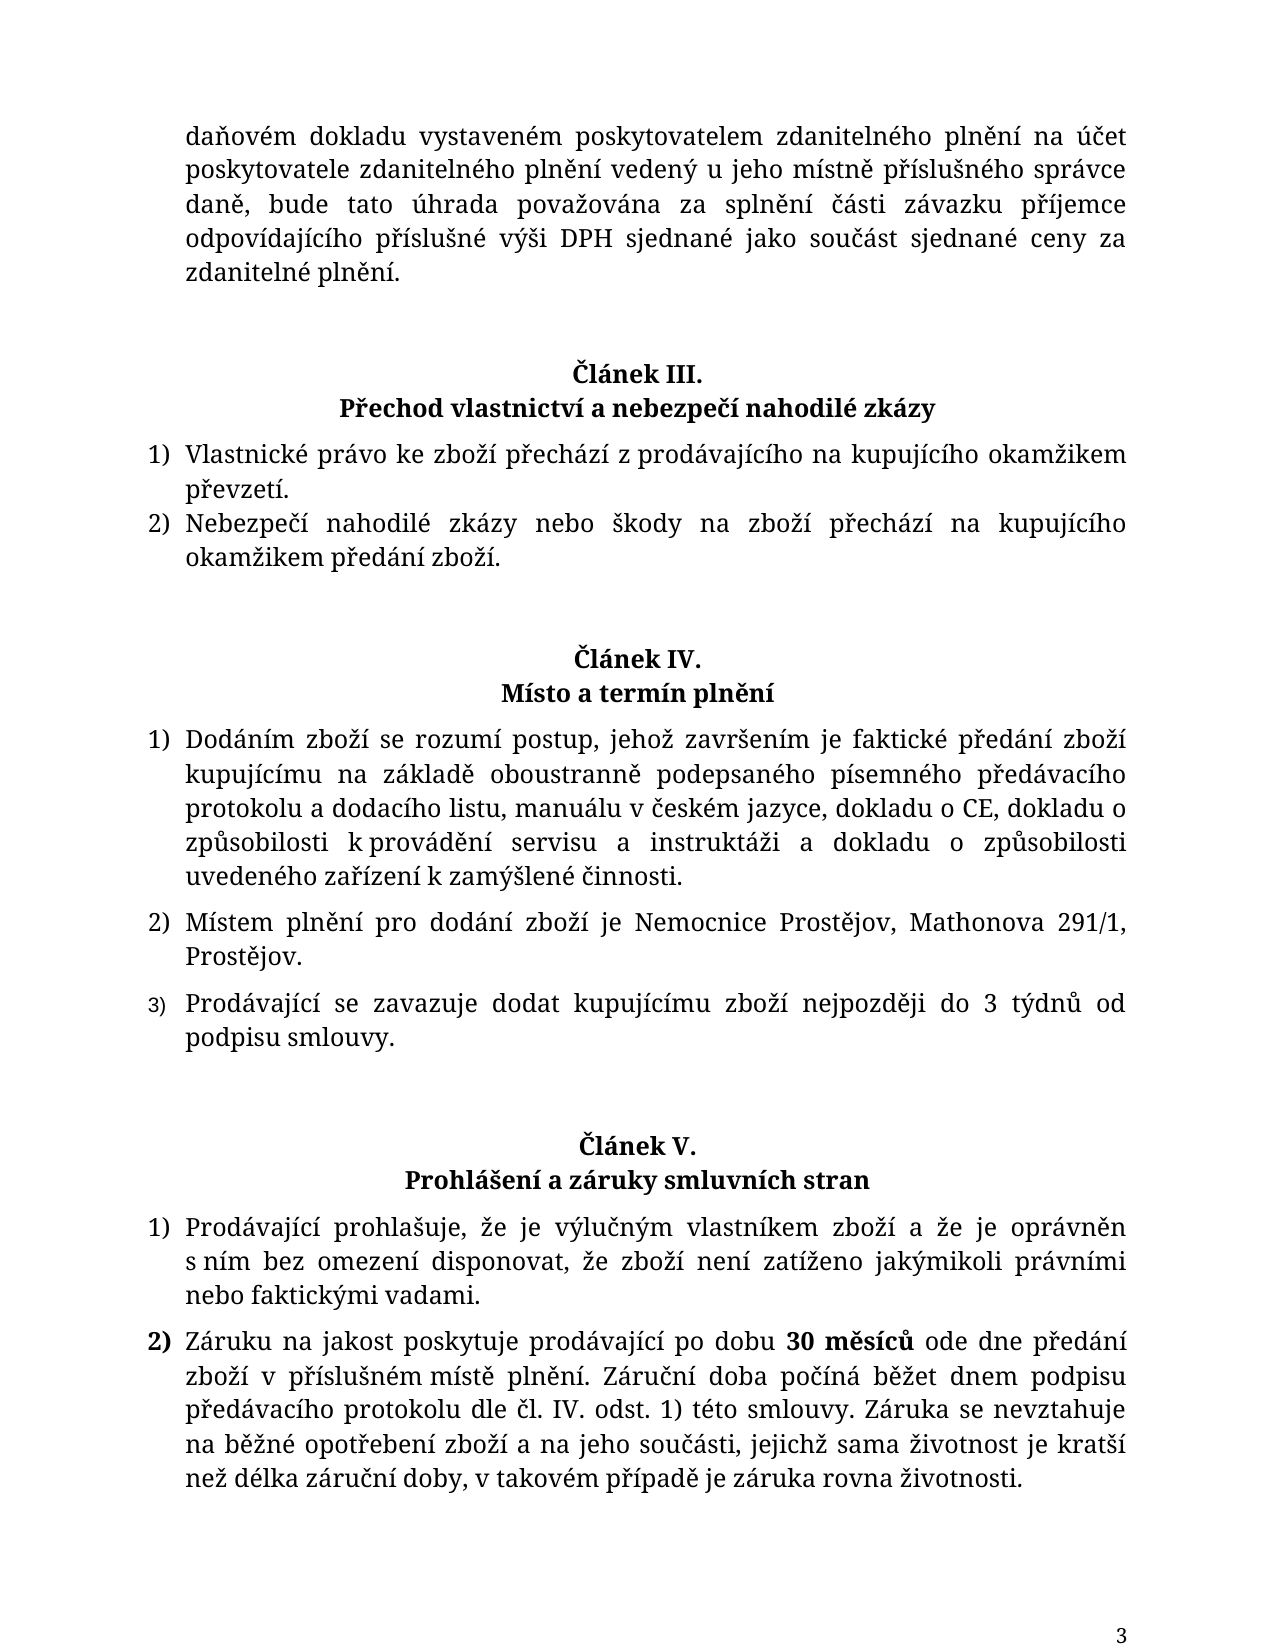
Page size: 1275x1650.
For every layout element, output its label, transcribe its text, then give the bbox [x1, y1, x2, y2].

text Přechod vlastnictví a nebezpečí nahodilé zkázy [148, 391, 1127, 425]
list Nebezpečí nahodilé zkázy nebo škody na zboží přechází na kupujícího okamžikem předání zboží. [148, 505, 1127, 573]
list Dodáním zboží se rozumí postup, jehož završením je faktické předání zboží kupujícímu na základě oboustranně podepsaného písemného předávacího protokolu a dodacího listu, manuálu v českém jazyce, dokladu o CE, dokladu o způsobilosti k provádění servisu a instruktáži a dokladu o způsobilosti uvedeného zařízení k zamýšlené činnosti. [148, 722, 1127, 892]
list Místem plnění pro dodání zboží je Nemocnice Prostějov, Mathonova 291/1, Prostějov. [148, 905, 1127, 973]
text Článek V. [148, 1129, 1127, 1163]
list Záruku na jakost poskytuje prodávající po dobu 30 měsíců ode dne předání zboží v příslušném místě plnění. Záruční doba počíná běžet dnem podpisu předávacího protokolu dle čl. IV. odst. 1) této smlouvy. Záruka se nevztahuje na běžné opotřebení zboží a na jeho součásti, jejichž sama životnost je kratší než délka záruční doby, v takovém případě je záruka rovna životnosti. [148, 1324, 1127, 1494]
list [148, 118, 1127, 288]
list Vlastnické právo ke zboží přechází z prodávajícího na kupujícího okamžikem převzetí. [148, 437, 1127, 505]
list Prodávající se zavazuje dodat kupujícímu zboží nejpozději do 3 týdnů od podpisu smlouvy. [148, 986, 1127, 1054]
text Článek IV. [148, 642, 1127, 676]
subtitle Článek III. [148, 357, 1127, 391]
text Místo a termín plnění [148, 676, 1127, 710]
text Prohlášení a záruky smluvních stran [148, 1163, 1127, 1197]
list Prodávající prohlašuje, že je výlučným vlastníkem zboží a že je oprávněn s ním bez omezení disponovat, že zboží není zatíženo jakýmikoli právními nebo faktickými vadami. [148, 1209, 1127, 1312]
